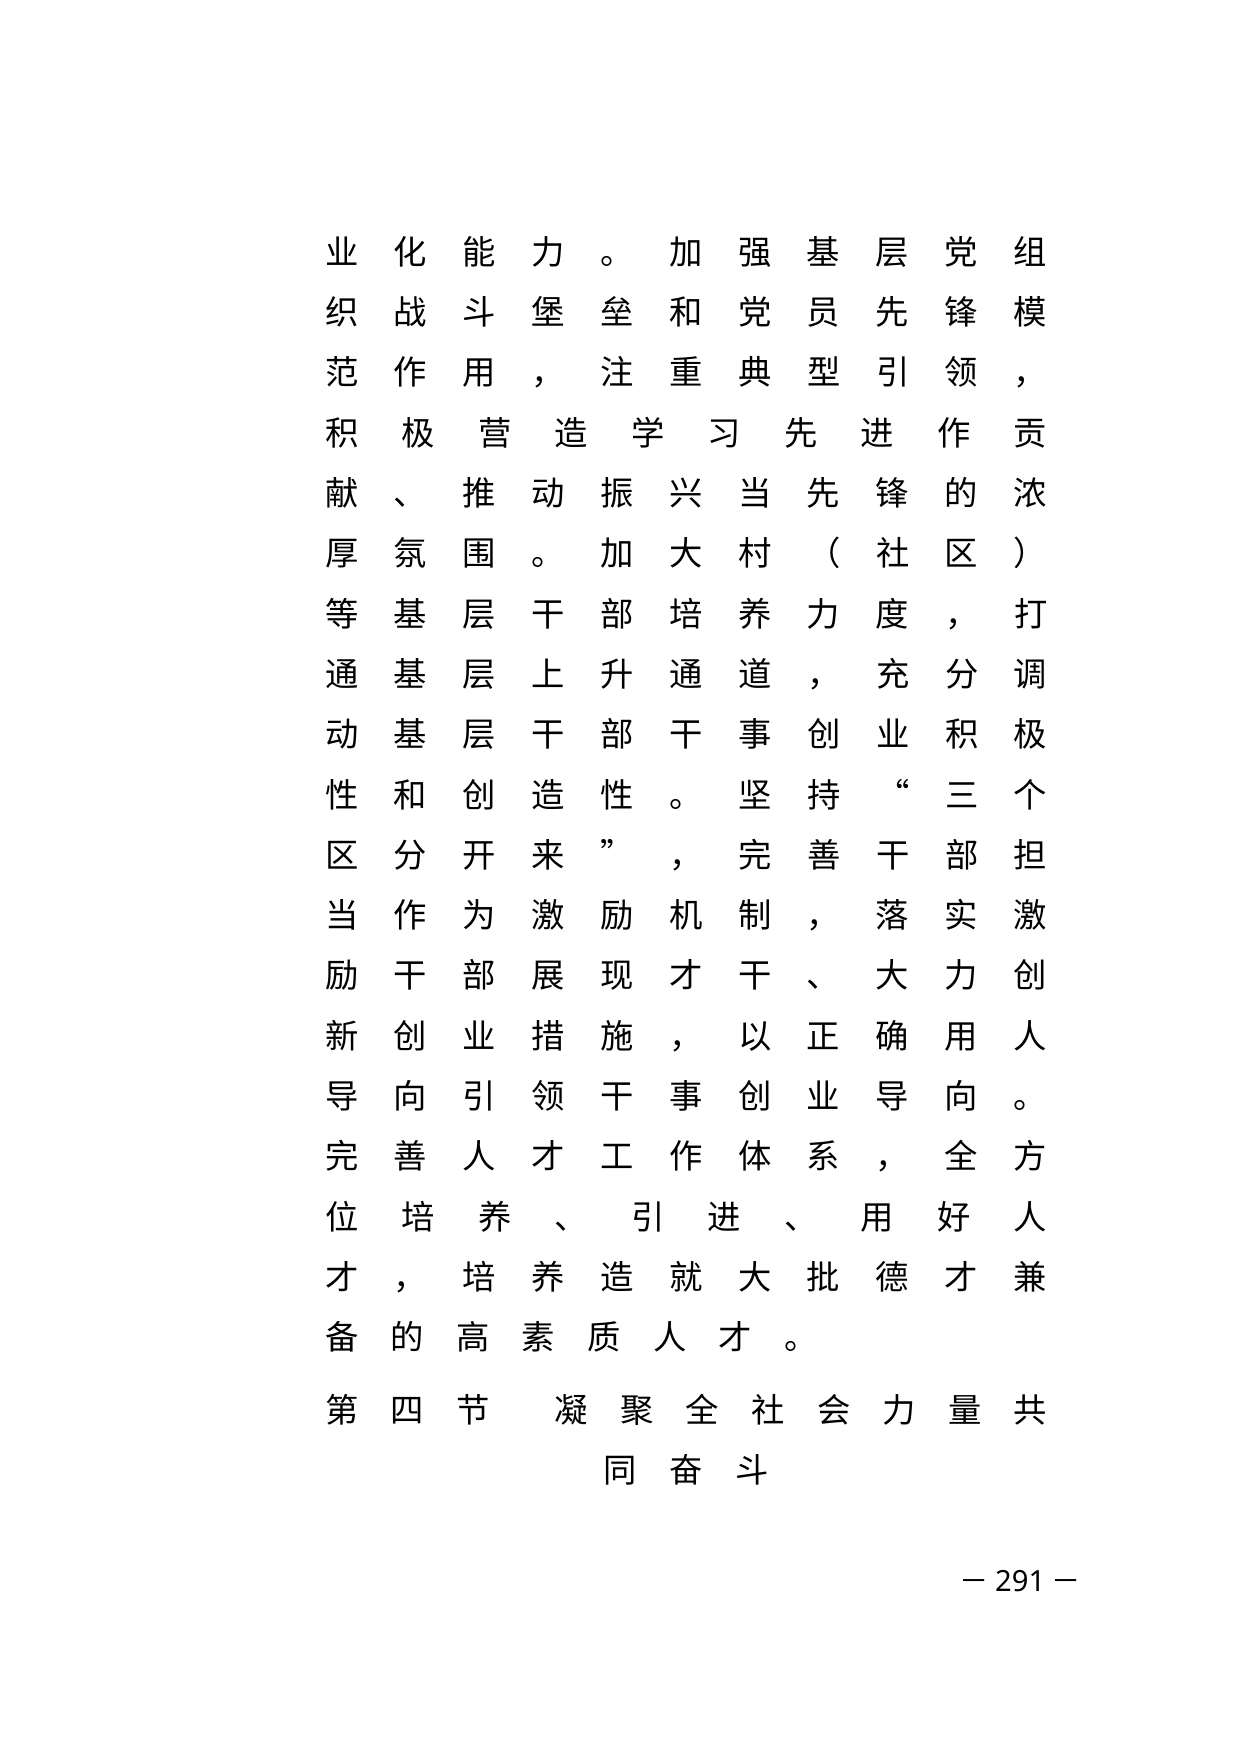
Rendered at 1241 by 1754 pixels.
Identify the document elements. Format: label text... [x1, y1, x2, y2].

text 第四节 凝聚全社会力量共同奋斗 [294, 1378, 1079, 1498]
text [294, 219, 1079, 1365]
